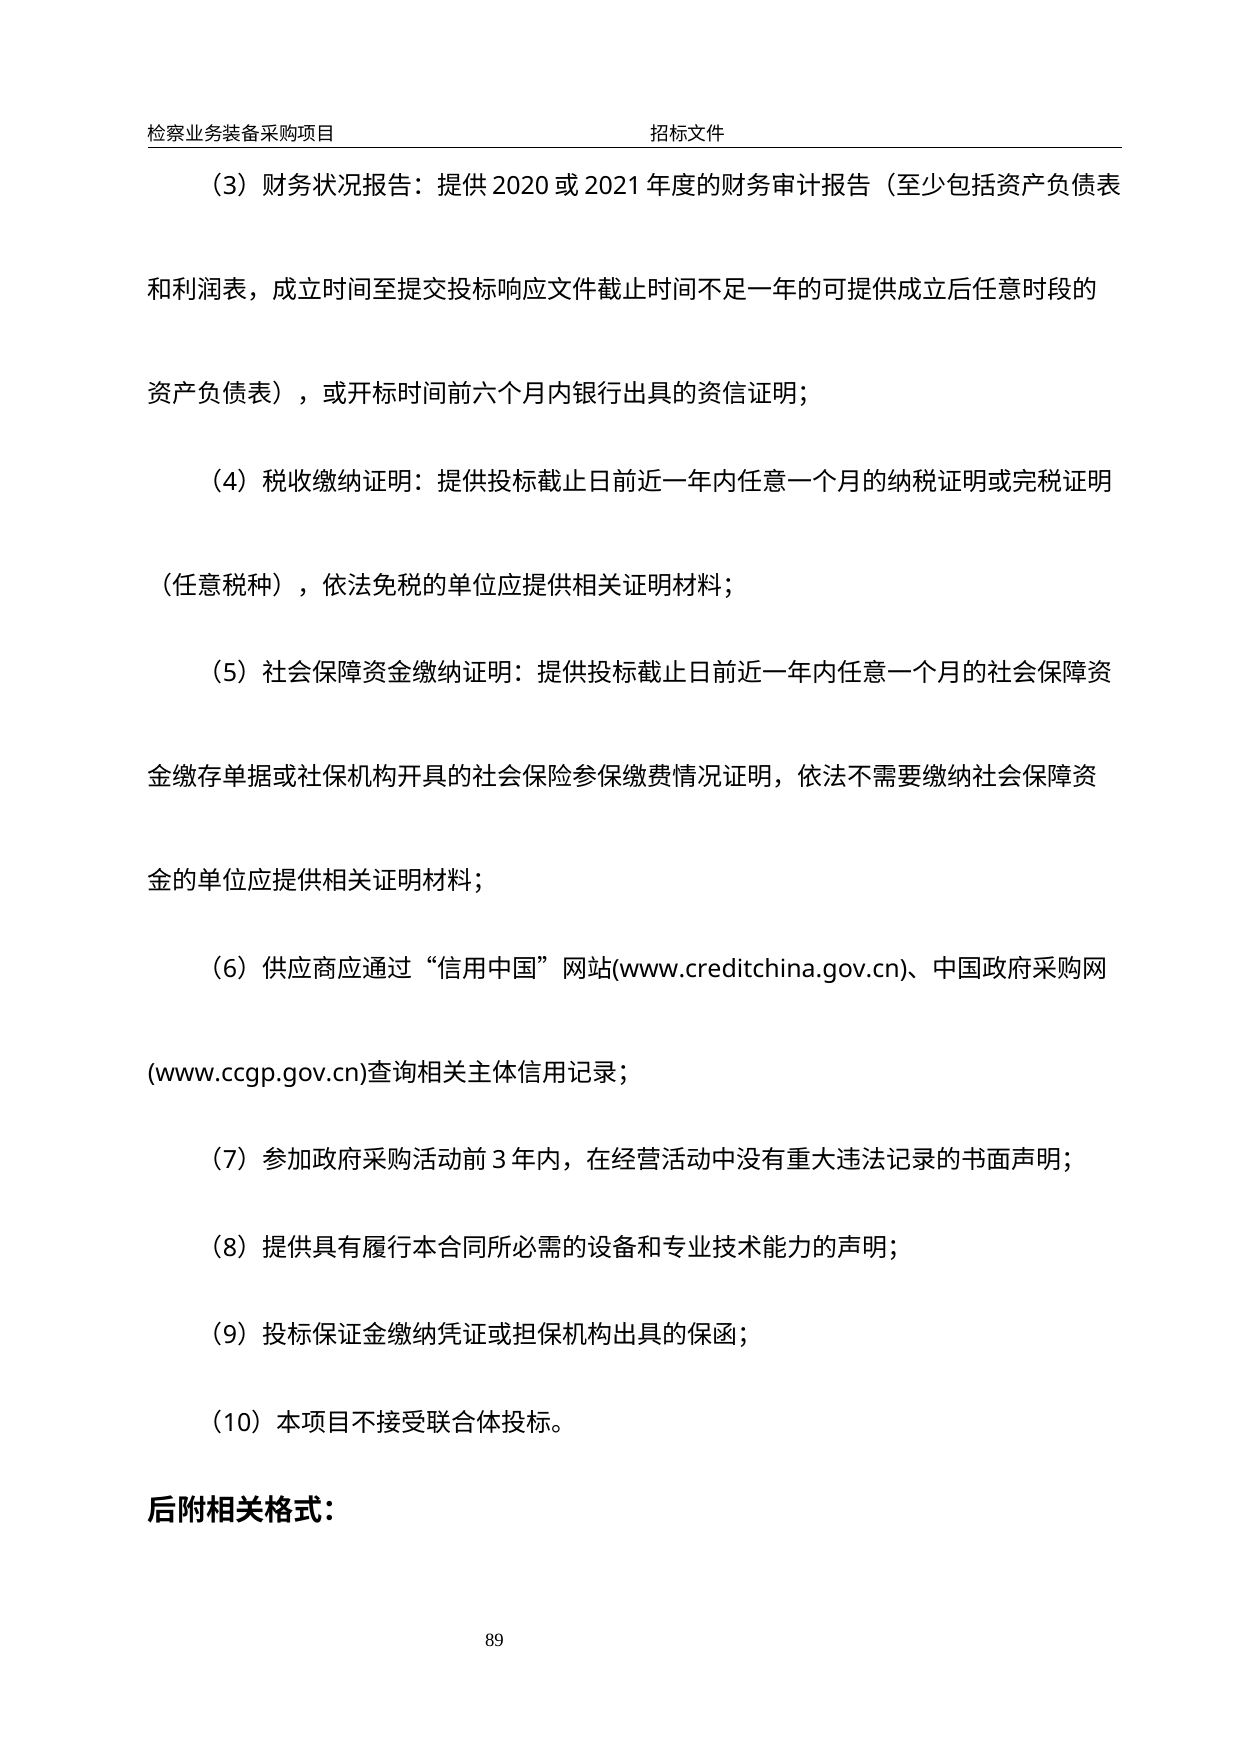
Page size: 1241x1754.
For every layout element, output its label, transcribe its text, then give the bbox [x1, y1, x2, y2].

text 后附相关格式： [148, 1473, 1122, 1543]
text （3）财务状况报告：提供2020或2021年度的财务审计报告（至少包括资产负债表和利润表，成立时间至提交投标响应文件截止时间不足一年的可提供成立后任意时段的资产负债表），或开标时间前六个月内银行出具的资信证明； [148, 149, 1122, 426]
text （10）本项目不接受联合体投标。 [148, 1386, 1122, 1455]
text （6）供应商应通过“信用中国”网站(www.creditchina.gov.cn)、中国政府采购网(www.ccgp.gov.cn)查询相关主体信用记录； [148, 932, 1122, 1105]
text （5）社会保障资金缴纳证明：提供投标截止日前近一年内任意一个月的社会保障资金缴存单据或社保机构开具的社会保险参保缴费情况证明，依法不需要缴纳社会保障资金的单位应提供相关证明材料； [148, 636, 1122, 914]
text （8）提供具有履行本合同所必需的设备和专业技术能力的声明； [148, 1211, 1122, 1280]
text （7）参加政府采购活动前3年内，在经营活动中没有重大违法记录的书面声明； [148, 1123, 1122, 1193]
text （4）税收缴纳证明：提供投标截止日前近一年内任意一个月的纳税证明或完税证明（任意税种），依法免税的单位应提供相关证明材料； [148, 444, 1122, 618]
text （9）投标保证金缴纳凭证或担保机构出具的保函； [148, 1298, 1122, 1368]
